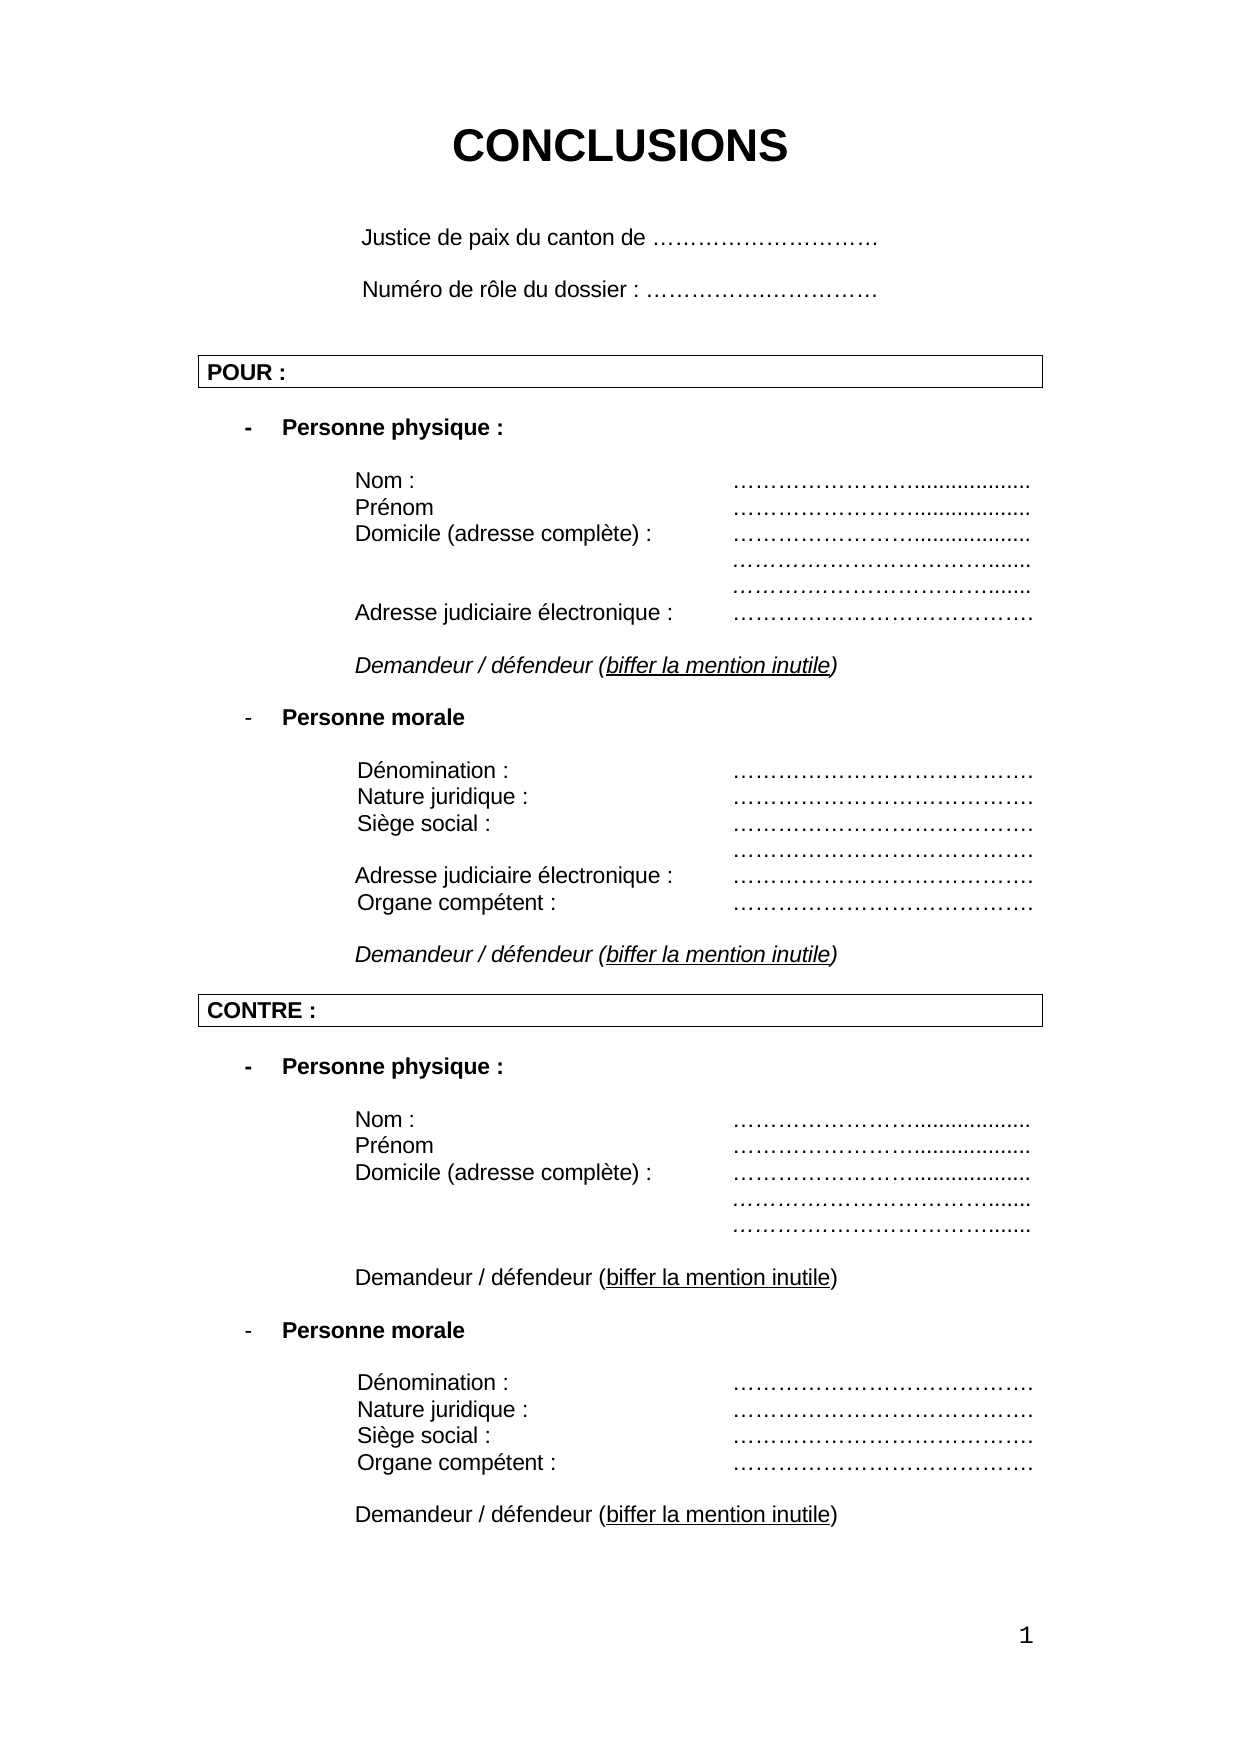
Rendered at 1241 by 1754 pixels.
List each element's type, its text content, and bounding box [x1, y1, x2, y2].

text ………….…………………....... [207, 1211, 1034, 1238]
text Domicile (adresse complète) : ……………………................... [354, 1158, 1034, 1185]
text CONCLUSIONS [207, 118, 1034, 171]
text POUR : [199, 356, 1042, 387]
text Adresse judiciaire électronique : …………………………………. [354, 862, 1034, 889]
text Demandeur / défendeur (biffer la mention inutile) [354, 652, 1034, 678]
text Justice de paix du canton de ………………………… [207, 224, 1034, 250]
text Organe compétent : …………………………………. [357, 1448, 1034, 1475]
list Personne morale [244, 1317, 1034, 1343]
list Nature juridique : …………………………………. [282, 783, 1034, 810]
list Personne morale [244, 704, 1034, 731]
list Siège social : …………………………………. [282, 1422, 1034, 1448]
text Organe compétent : …………………………………. [357, 889, 1034, 915]
list Personne physique : [244, 414, 1034, 441]
subtitle Numéro de rôle du dossier : …………….…………… [207, 276, 1034, 303]
list …………………………………. [282, 836, 1034, 862]
list Nature juridique : …………………………………. [282, 1396, 1034, 1422]
text Prénom ……………………................... [207, 1132, 1034, 1158]
text Nom : ……………………................... [354, 467, 1034, 493]
text Demandeur / défendeur (biffer la mention inutile) [207, 941, 1034, 968]
list Dénomination : …………………………………. [282, 1369, 1034, 1396]
list Dénomination : …………………………………. [282, 757, 1034, 783]
text ………….…………………....... [207, 546, 1034, 572]
text Nom : ……………………................... [207, 1106, 1034, 1132]
text Demandeur / défendeur (biffer la mention inutile) [207, 1501, 1034, 1527]
text Demandeur / défendeur (biffer la mention inutile) [207, 1264, 1034, 1290]
list Personne physique : [244, 1053, 1034, 1079]
text ………….…………………....... [207, 1185, 1034, 1211]
text Adresse judiciaire électronique : …………………………………. [354, 599, 1034, 625]
text Domicile (adresse complète) : ……………………................... [354, 520, 1034, 546]
text ………….…………………....... [207, 572, 1034, 599]
list Siège social : …………………………………. [282, 810, 1034, 836]
text Prénom ……………………................... [354, 493, 1034, 520]
text CONTRE : [199, 995, 1042, 1026]
